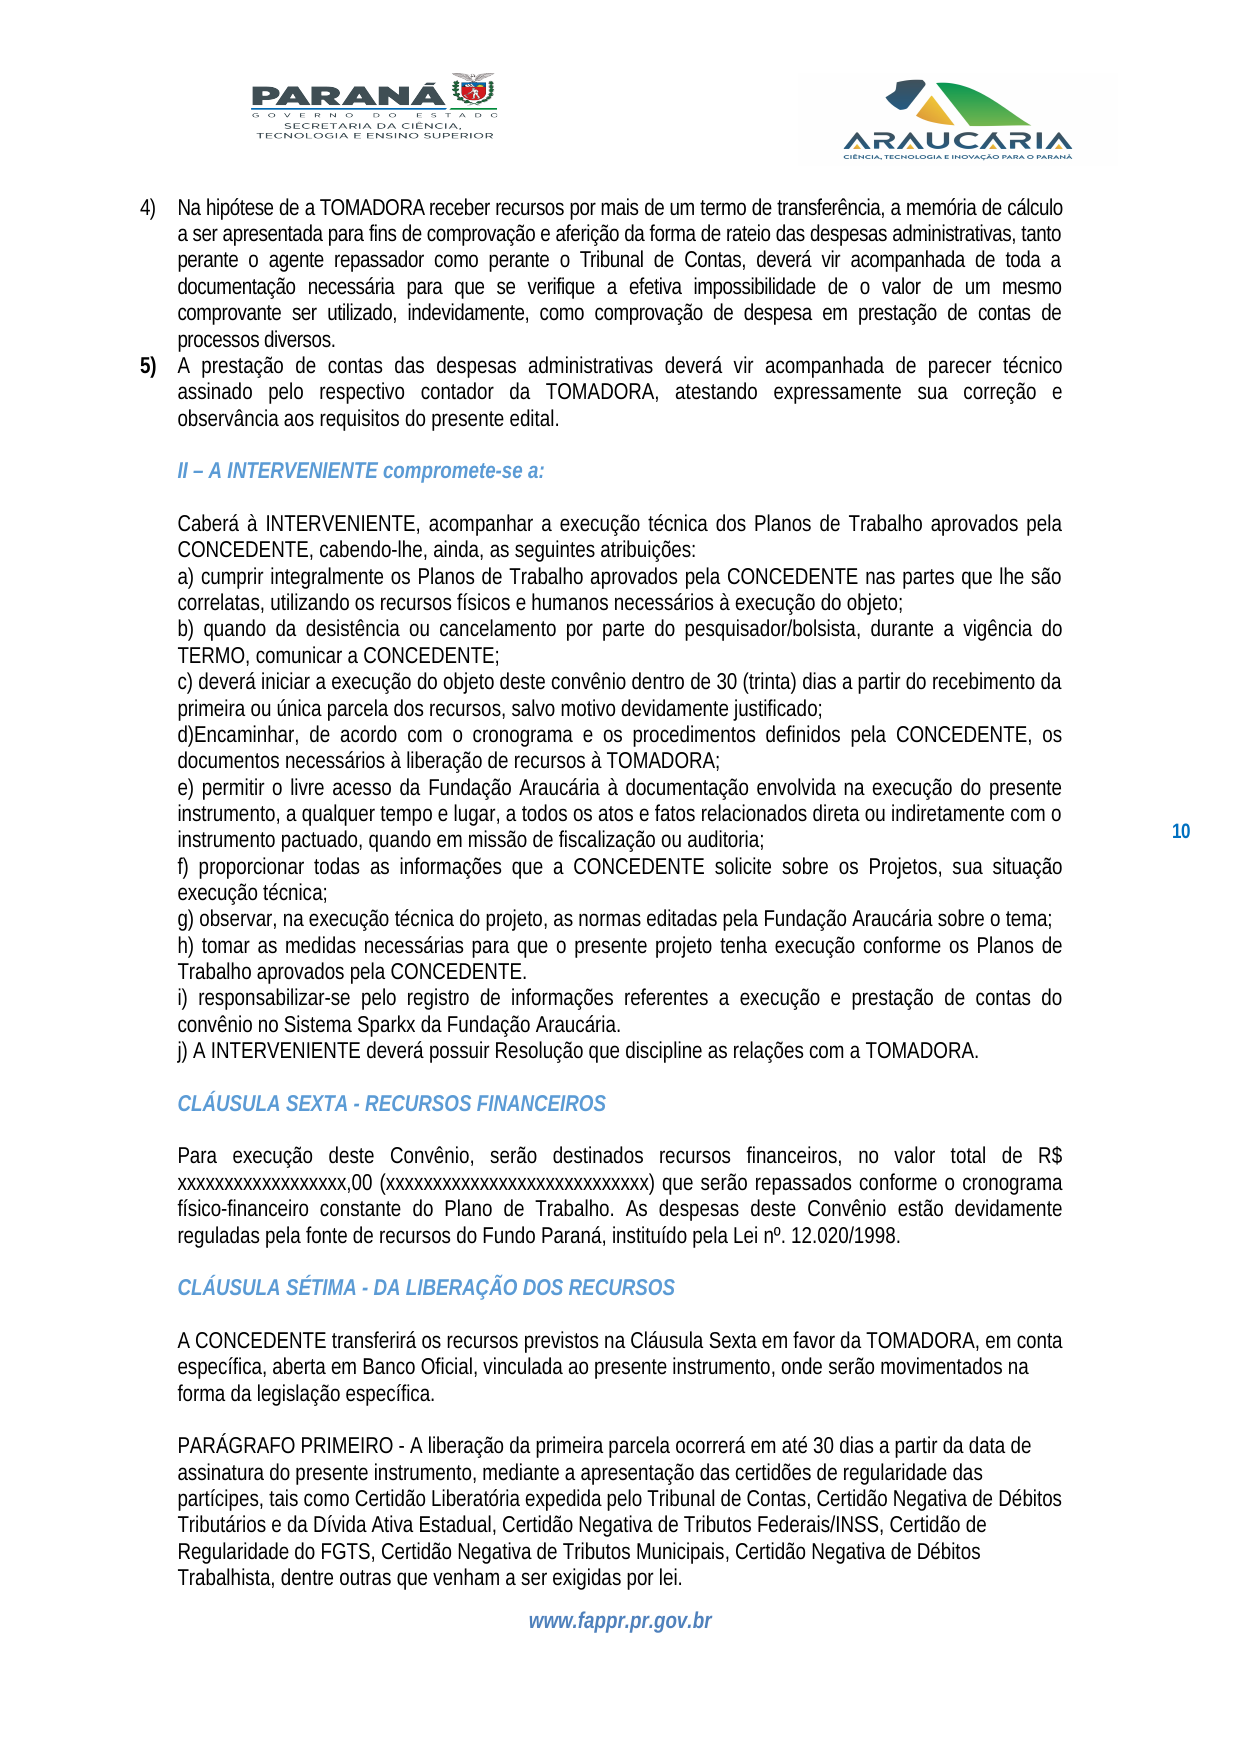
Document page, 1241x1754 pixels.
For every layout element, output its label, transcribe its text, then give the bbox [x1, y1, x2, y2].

text i) responsabilizar-se pelo registro de informações referentes a execução e prestação de contas do convênio no Sistema Sparkx da Fundação Araucária. [177, 984, 1063, 1037]
picture [798, 73, 1118, 166]
list Na hipótese de a TOMADORA receber recursos por mais de um termo de transferência, a memória de cálculo a ser apresentada para fins de comprovação e aferição da forma de rateio das despesas administrativas, tanto perante o agente repassador como perante o Tribunal de Contas, deverá vir acompanhada de toda a documentação necessária para que se verifique a efetiva impossibilidade de o valor de um mesmo comprovante ser utilizado, indevidamente, como comprovação de despesa em prestação de contas de processos diversos. [140, 194, 1063, 352]
picture [251, 73, 498, 140]
subtitle CLÁUSULA SÉTIMA - DA LIBERAÇÃO DOS RECURSOS [177, 1274, 1063, 1301]
text j) A INTERVENIENTE deverá possuir Resolução que discipline as relações com a TOMADORA. [177, 1037, 1063, 1063]
text Caberá à INTERVENIENTE, acompanhar a execução técnica dos Planos de Trabalho aprovados pela CONCEDENTE, cabendo-lhe, ainda, as seguintes atribuições: [177, 510, 1063, 563]
text c) deverá iniciar a execução do objeto deste convênio dentro de 30 (trinta) dias a partir do recebimento da primeira ou única parcela dos recursos, salvo motivo devidamente justificado; [177, 668, 1063, 721]
text d)Encaminhar, de acordo com o cronograma e os procedimentos definidos pela CONCEDENTE, os documentos necessários à liberação de recursos à TOMADORA; [177, 721, 1063, 773]
text e) permitir o livre acesso da Fundação Araucária à documentação envolvida na execução do presente instrumento, a qualquer tempo e lugar, a todos os atos e fatos relacionados direta ou indiretamente com o instrumento pactuado, quando em missão de fiscalização ou auditoria; [177, 773, 1063, 853]
text A CONCEDENTE transferirá os recursos previstos na Cláusula Sexta em favor da TOMADORA, em conta específica, aberta em Banco Oficial, vinculada ao presente instrumento, onde serão movimentados na forma da legislação específica. [177, 1327, 1063, 1406]
subtitle II – A INTERVENIENTE compromete-se a: [177, 457, 1063, 484]
text Parágrafo PRIMEIRO - A liberação da primeira parcela ocorrerá em até 30 dias a partir da data de assinatura do presente instrumento, mediante a apresentação das certidões de regularidade das partícipes, tais como Certidão Liberatória expedida pelo Tribunal de Contas, Certidão Negativa de Débitos Tributários e da Dívida Ativa Estadual, Certidão Negativa de Tributos Federais/INSS, Certidão de Regularidade do FGTS, Certidão Negativa de Tributos Municipais, Certidão Negativa de Débitos Trabalhista, dentre outras que venham a ser exigidas por lei. [177, 1432, 1063, 1591]
text g) observar, na execução técnica do projeto, as normas editadas pela Fundação Araucária sobre o tema; [177, 905, 1063, 932]
text Para execução deste Convênio, serão destinados recursos financeiros, no valor total de R$ xxxxxxxxxxxxxxxxxx,00 (xxxxxxxxxxxxxxxxxxxxxxxxxxxx) que serão repassados conforme o cronograma físico-financeiro constante do Plano de Trabalho. As despesas deste Convênio estão devidamente reguladas pela fonte de recursos do Fundo Paraná, instituído pela Lei nº. 12.020/1998. [177, 1142, 1063, 1248]
list A prestação de contas das despesas administrativas deverá vir acompanhada de parecer técnico assinado pelo respectivo contador da TOMADORA, atestando expressamente sua correção e observância aos requisitos do presente edital. [140, 352, 1063, 431]
text b) quando da desistência ou cancelamento por parte do pesquisador/bolsista, durante a vigência do TERMO, comunicar a CONCEDENTE; [177, 615, 1063, 668]
subtitle CLÁUSULA SEXTA - RECURSOS FINANCEIROS [177, 1090, 1063, 1116]
text a) cumprir integralmente os Planos de Trabalho aprovados pela CONCEDENTE nas partes que lhe são correlatas, utilizando os recursos físicos e humanos necessários à execução do objeto; [177, 563, 1063, 615]
text h) tomar as medidas necessárias para que o presente projeto tenha execução conforme os Planos de Trabalho aprovados pela CONCEDENTE. [177, 932, 1063, 984]
text f) proporcionar todas as informações que a CONCEDENTE solicite sobre os Projetos, sua situação execução técnica; [177, 853, 1063, 905]
